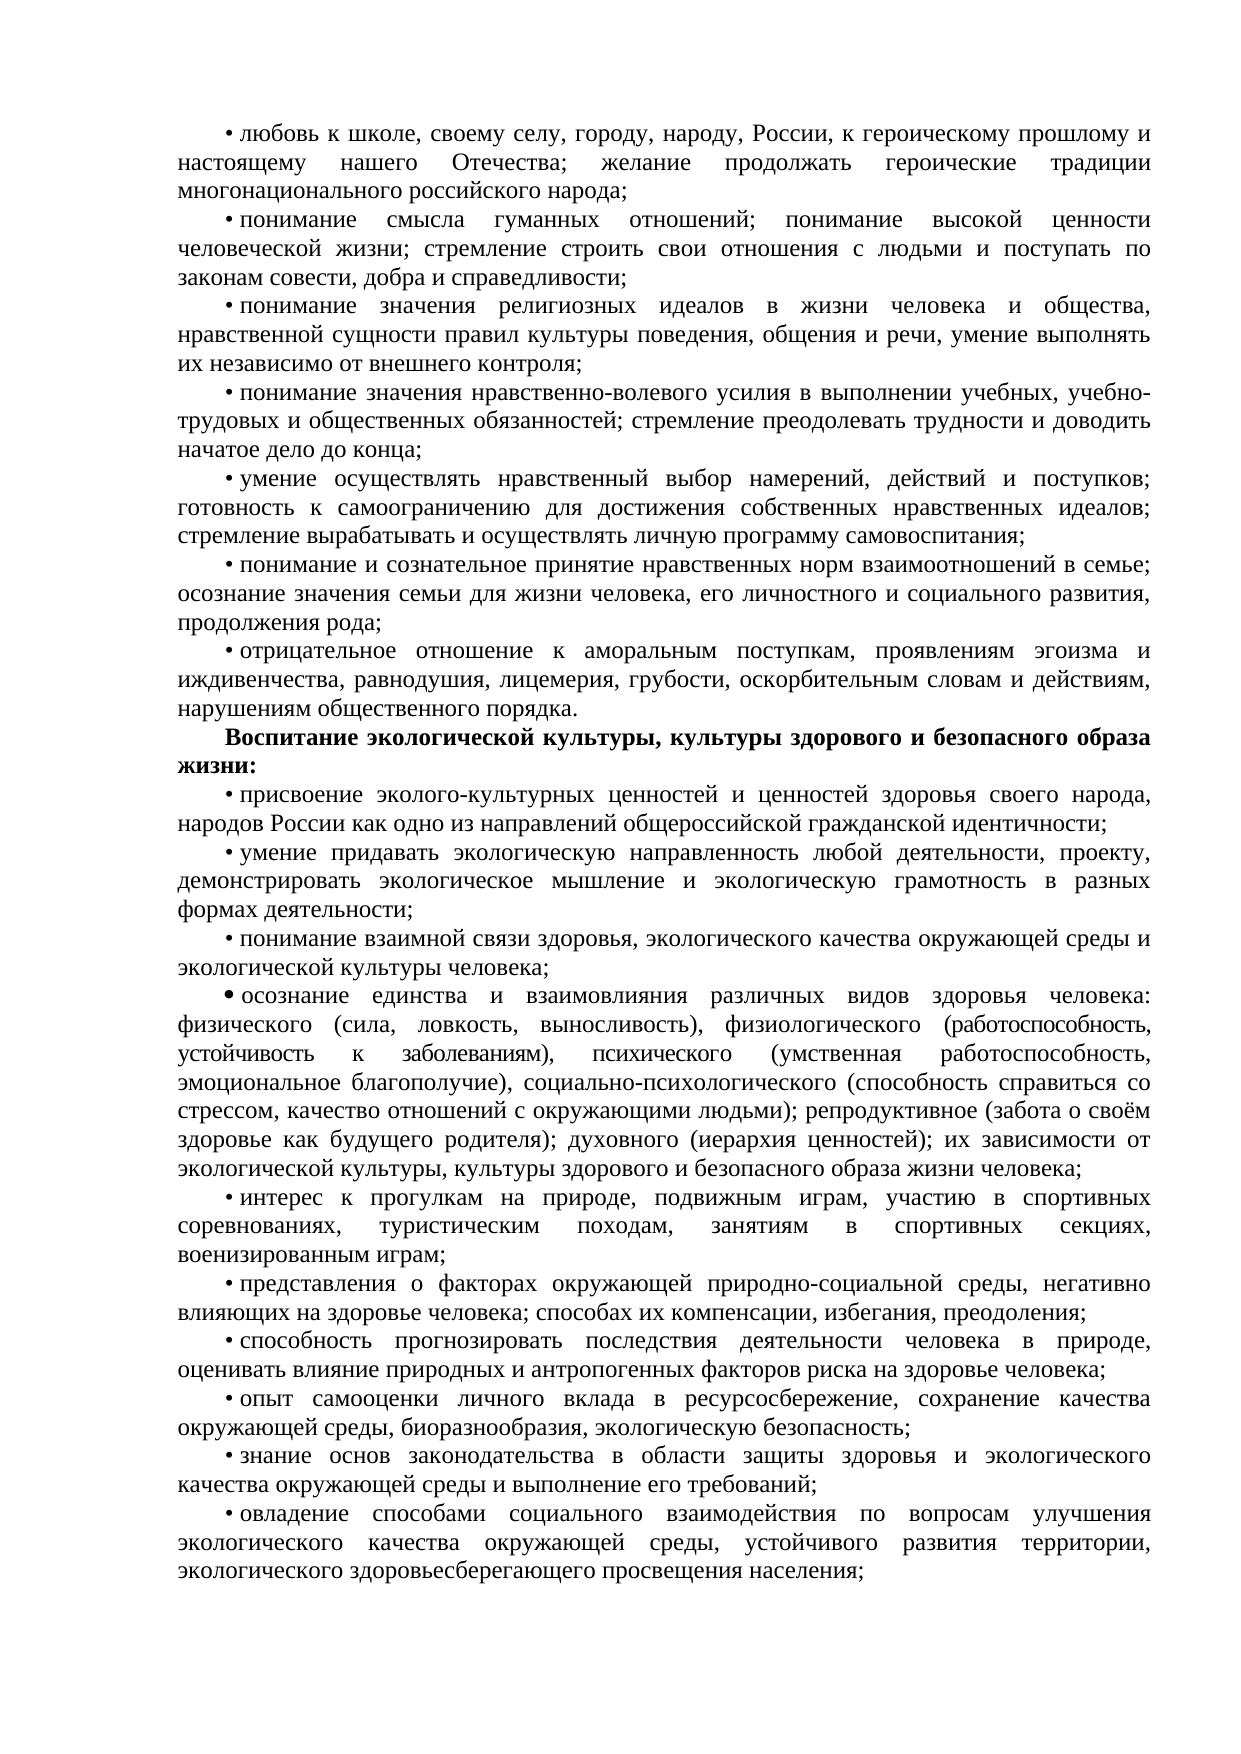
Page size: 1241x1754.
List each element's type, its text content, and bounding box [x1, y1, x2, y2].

text • овладение способами социального взаимодействия по вопросам улучшения экологического качества окружающей среды, устойчивого развития территории, экологического здоровьесберегающего просвещения населения; [177, 1498, 1152, 1584]
text • интерес к прогулкам на природе, подвижным играм, участию в спортивных соревнованиях, туристическим походам, занятиям в спортивных секциях, военизированным играм; [177, 1182, 1152, 1268]
text • знание основ законодательства в области защиты здоровья и экологического качества окружающей среды и выполнение его требований; [177, 1441, 1152, 1498]
text • понимание взаимной связи здоровья, экологического качества окружающей среды и экологической культуры человека; [177, 923, 1152, 981]
text • умение осуществлять нравственный выбор намерений, действий и поступков; готовность к самоограничению для достижения собственных нравственных идеалов; стремление вырабатывать и осуществлять личную программу самовоспитания; [177, 463, 1152, 549]
text • понимание и сознательное принятие нравственных норм взаимоотношений в семье; осознание значения семьи для жизни человека, его личностного и социального развития, продолжения рода; [177, 549, 1152, 636]
text • умение придавать экологическую направленность любой деятельности, проекту, демонстрировать экологическое мышление и экологическую грамотность в разных формах деятельности; [177, 837, 1152, 923]
text осознание единства и взаимовлияния различных видов здоровья человека: физического (сила, ловкость, выносливость), физиологического (работоспособность, устойчивость к заболеваниям), психического (умственная работоспособность, эмоциональное благополучие), социально-психологического (способность справиться со стрессом, качество отношений с окружающими людьми); репродуктивное (забота о своём здоровье как будущего родителя); духовного (иерархия ценностей); их зависимости от экологической культуры, культуры здорового и безопасного образа жизни человека; [177, 981, 1152, 1182]
text Воспитание экологической культуры, культуры здорового и безопасного образа жизни: [177, 722, 1152, 779]
text • представления о факторах окружающей природно-социальной среды, негативно влияющих на здоровье человека; способах их компенсации, избегания, преодоления; [177, 1268, 1152, 1326]
text • понимание смысла гуманных отношений; понимание высокой ценности человеческой жизни; стремление строить свои отношения с людьми и поступать по законам совести, добра и справедливости; [177, 204, 1152, 291]
text • присвоение эколого-культурных ценностей и ценностей здоровья своего народа, народов России как одно из направлений общероссийской гражданской идентичности; [177, 779, 1152, 837]
text • отрицательное отношение к аморальным поступкам, проявлениям эгоизма и иждивенчества, равнодушия, лицемерия, грубости, оскорбительным словам и действиям, нарушениям общественного порядка. [177, 636, 1152, 722]
text • понимание значения религиозных идеалов в жизни человека и общества, нравственной сущности правил культуры поведения, общения и речи, умение выполнять их независимо от внешнего контроля; [177, 291, 1152, 377]
text • любовь к школе, своему селу, городу, народу, России, к героическому прошлому и настоящему нашего Отечества; желание продолжать героические традиции многонационального российского народа; [177, 118, 1152, 204]
text • способность прогнозировать последствия деятельности человека в природе, оценивать влияние природных и антропогенных факторов риска на здоровье человека; [177, 1326, 1152, 1383]
text • понимание значения нравственно-волевого усилия в выполнении учебных, учебно-трудовых и общественных обязанностей; стремление преодолевать трудности и доводить начатое дело до конца; [177, 377, 1152, 463]
text • опыт самооценки личного вклада в ресурсосбережение, сохранение качества окружающей среды, биоразнообразия, экологическую безопасность; [177, 1383, 1152, 1441]
